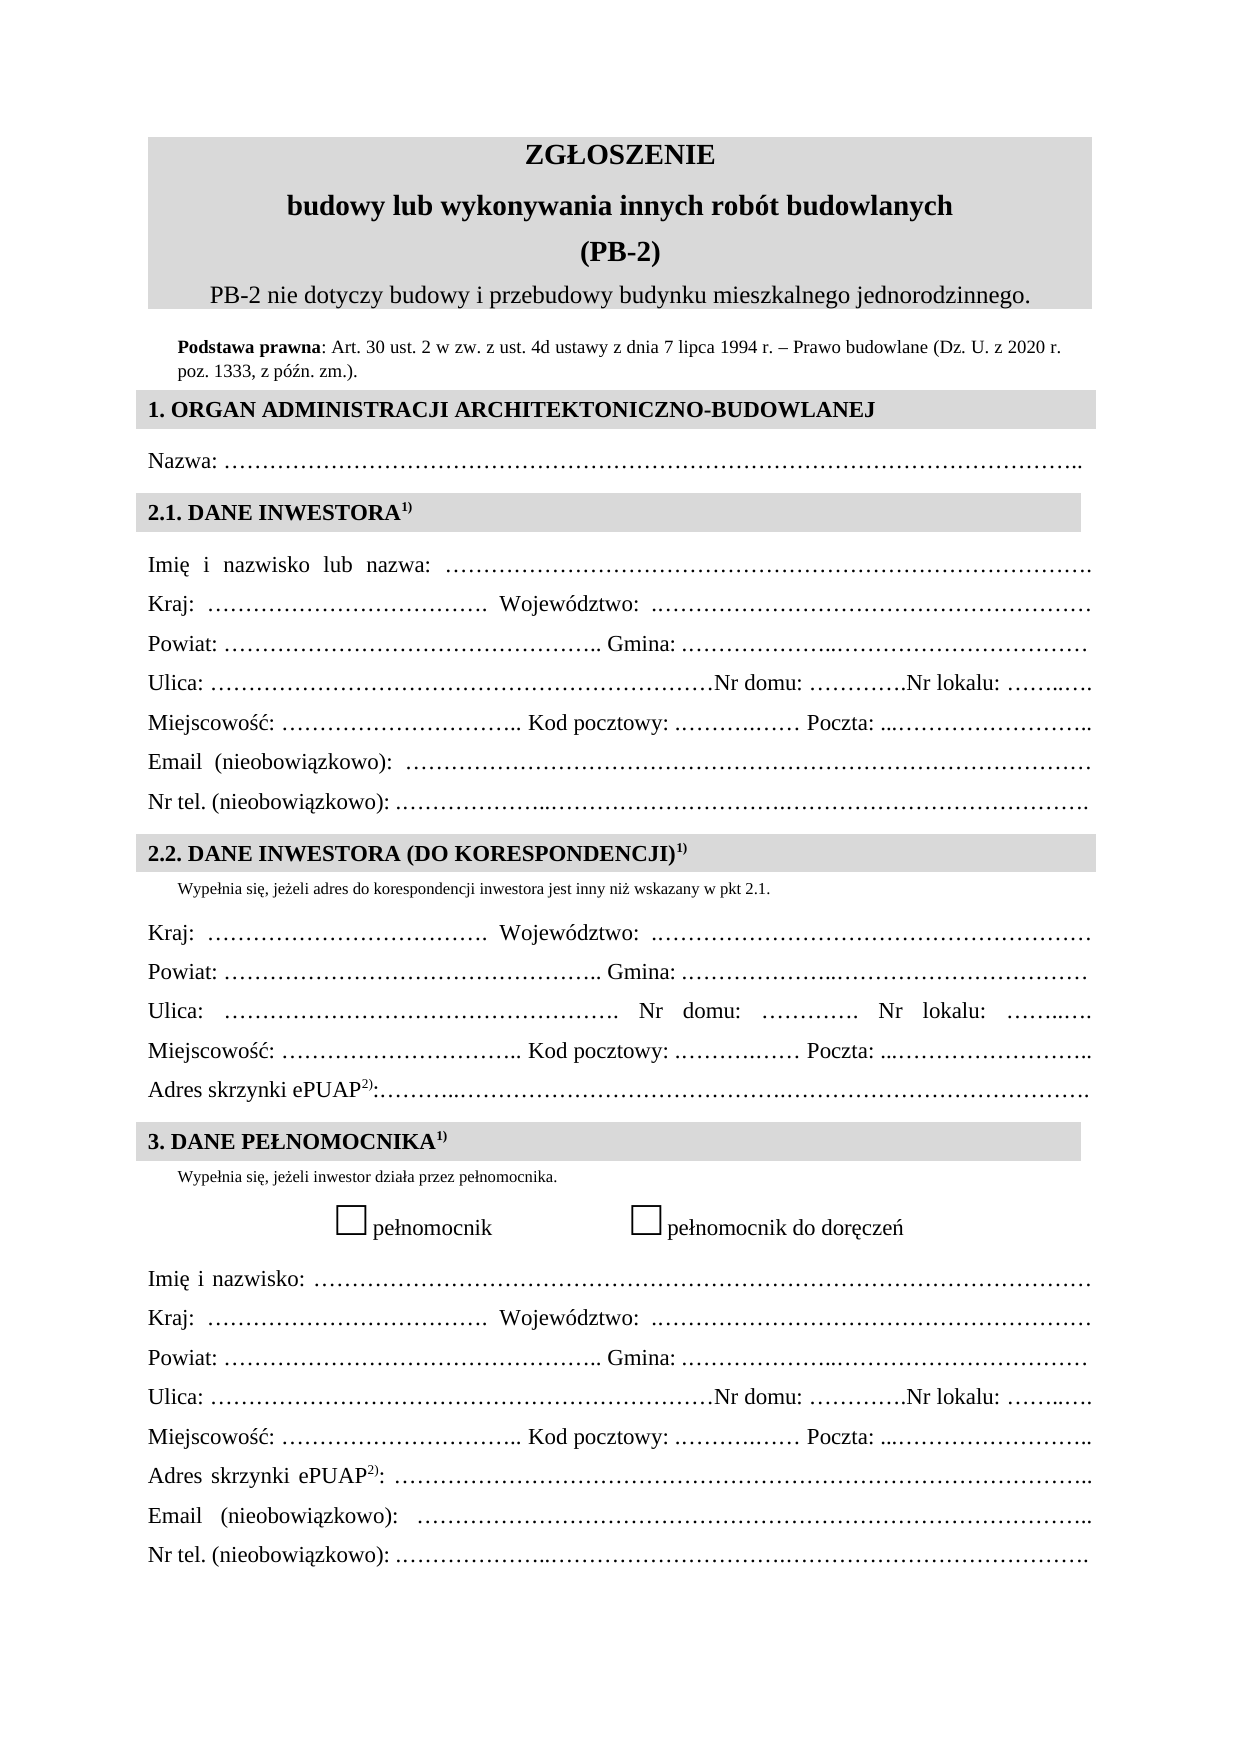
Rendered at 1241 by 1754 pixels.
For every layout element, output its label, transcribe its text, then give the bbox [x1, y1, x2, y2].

text Ulica: …………………………………………………………Nr domu: ………….Nr lokalu: ……..…. Miejscowość: ………………………….. Kod pocztowy: .……….…… Poczta: ...…………………….. Email (nieobowiązkowo): ……………………………………………………………………………… Nr tel. (nieobowiązkowo): .………………..………………………….…………………………………. [148, 669, 1092, 814]
text Ulica: …………………………………………………………Nr domu: ………….Nr lokalu: ……..…. Miejscowość: ………………………….. Kod pocztowy: .……….…… Poczta: ...…………………….. Adres skrzynki ePUAP2): ……………………………………………………………………………….. Email (nieobowiązkowo): …………………………………………………………………………….. Nr tel. (nieobowiązkowo): .………………..………………………….…………………………………. [148, 1383, 1092, 1567]
text ZGŁOSZENIE [148, 137, 1092, 171]
text (PB-2) [148, 234, 1092, 268]
table_header 1. ORGAN ADMINISTRACJI ARCHITEKTONICZNO-BUDOWLANEJ [136, 390, 1096, 429]
text budowy lub wykonywania innych robót budowlanych [148, 188, 1092, 222]
text Kraj: ………………………………. Województwo: .………………………………………………… Powiat: ………………………………………….. Gmina: .………………..…………………………… [148, 918, 1092, 984]
text Nazwa: ………………………………………………………………………………………………….. [148, 447, 1092, 474]
text Podstawa prawna: Art. 30 ust. 2 w zw. z ust. 4d ustawy z dnia 7 lipca 1994 r. – Prawo budowlane (Dz. U. z 2020 r. poz. 1333, z późn. zm.). [177, 336, 1063, 381]
text Imię i nazwisko: ………………………………………………………………………………………… Kraj: ………………………………. Województwo: .………………………………………………… Powiat: ………………………………………….. Gmina: .………………..…………………………… [148, 1265, 1092, 1370]
text □ pełnomocnik □ pełnomocnik do doręczeń [148, 1188, 1092, 1246]
table_header 2.2. DANE INWESTORA (DO KORESPONDENCJI)1) [136, 834, 1096, 872]
table_header 3. DANE PEŁNOMOCNIKA1) [136, 1122, 1081, 1161]
text Imię i nazwisko lub nazwa: …………………………………………………………………………. Kraj: ………………………………. Województwo: .………………………………………………… Powiat: ………………………………………….. Gmina: .………………..…………………………… [148, 551, 1092, 656]
text Wypełnia się, jeżeli inwestor działa przez pełnomocnika. [177, 1167, 1092, 1186]
text Wypełnia się, jeżeli adres do korespondencji inwestora jest inny niż wskazany w pkt 2.1. [177, 878, 1092, 898]
text Ulica: ……………………………………………. Nr domu: …………. Nr lokalu: ……..…. Miejscowość: ………………………….. Kod pocztowy: .……….…… Poczta: ...…………………….. Adres skrzynki ePUAP):………..…………………………………….…………………………………. [148, 997, 1092, 1103]
text PB-2 nie dotyczy budowy i przebudowy budynku mieszkalnego jednorodzinnego. [148, 280, 1092, 309]
table_header 2.1. DANE INWESTORA) [136, 493, 1081, 532]
